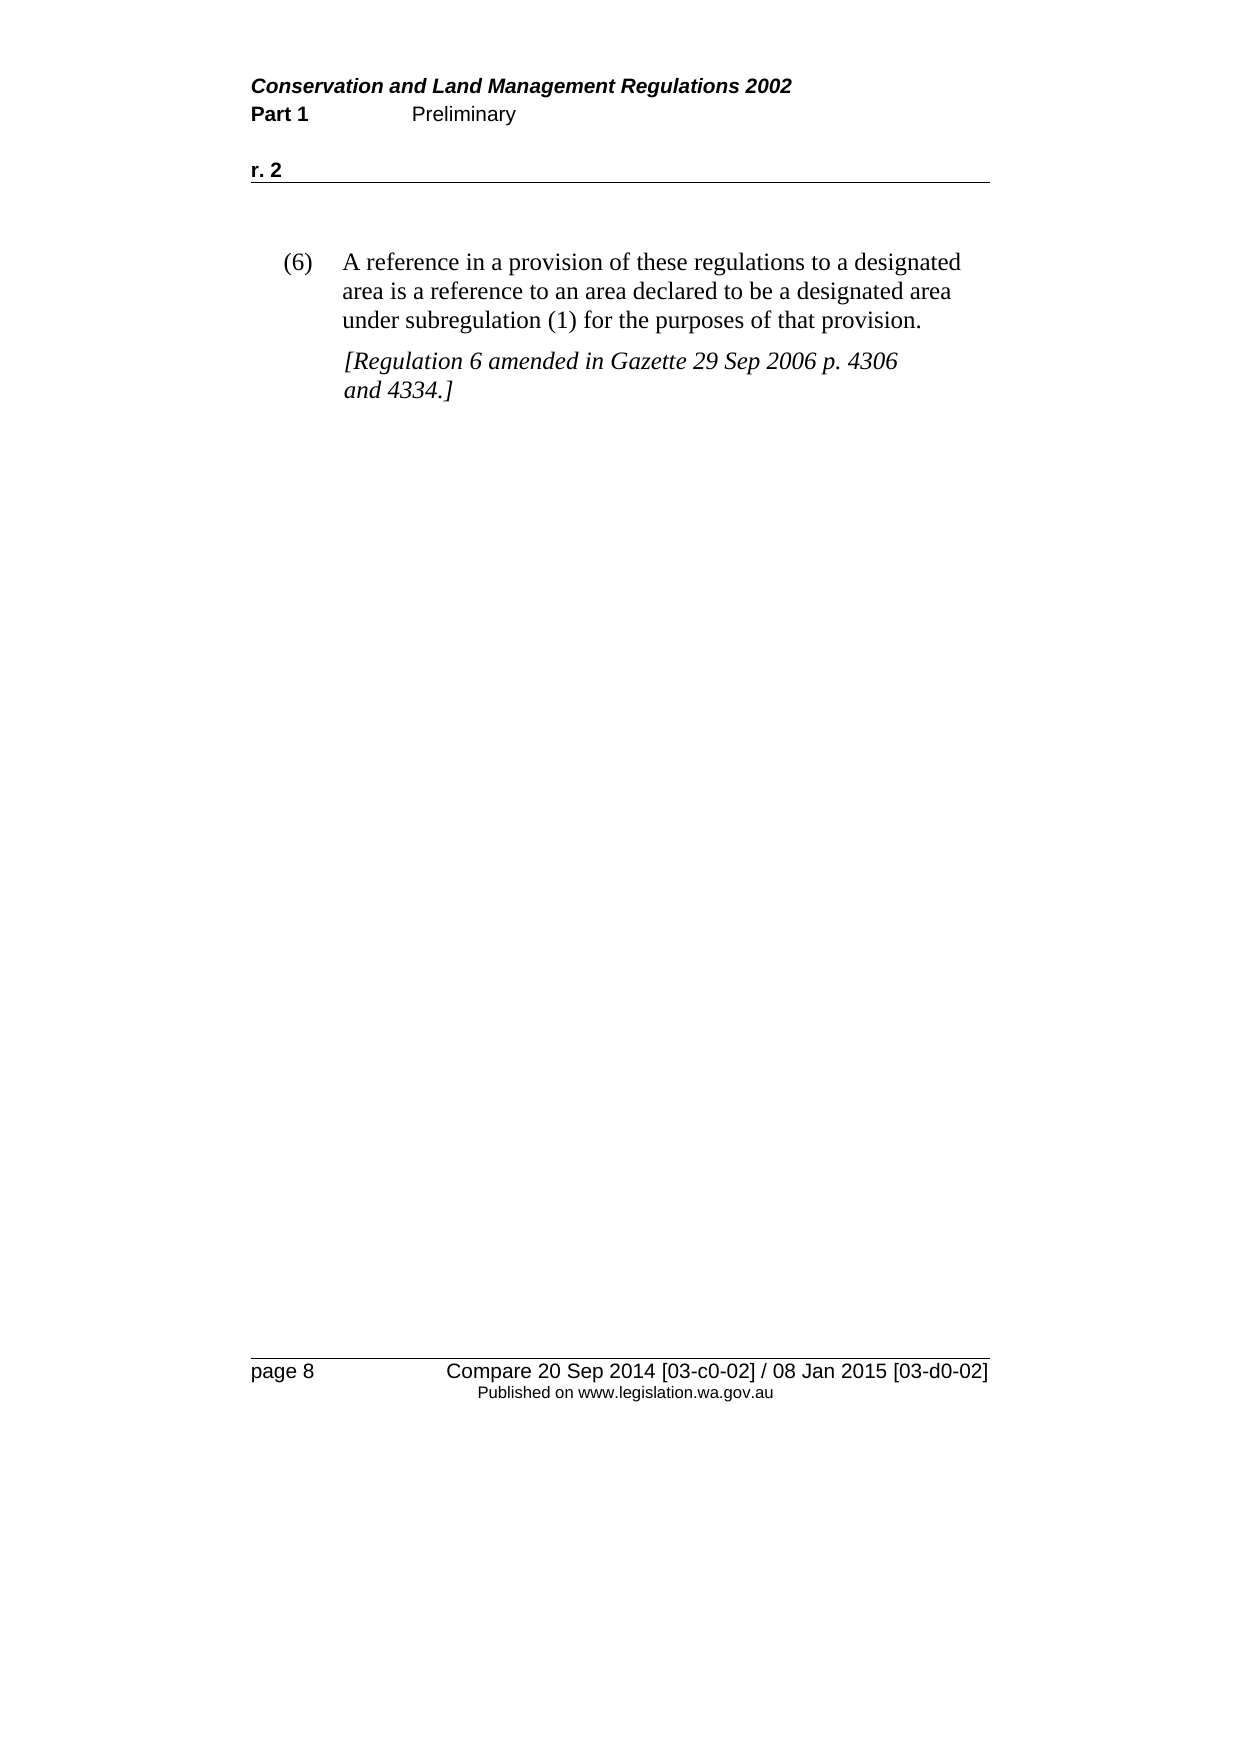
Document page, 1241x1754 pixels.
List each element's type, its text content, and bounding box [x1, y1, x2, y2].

text [Regulation 6 amended in Gazette 29 Sep 2006 p. 4306 and 4334.] [251, 346, 990, 404]
text (6) A reference in a provision of these regulations to a designated area is a reference to an area declared to be a designated area under subregulation (1) for the purposes of that provision. [251, 247, 990, 334]
